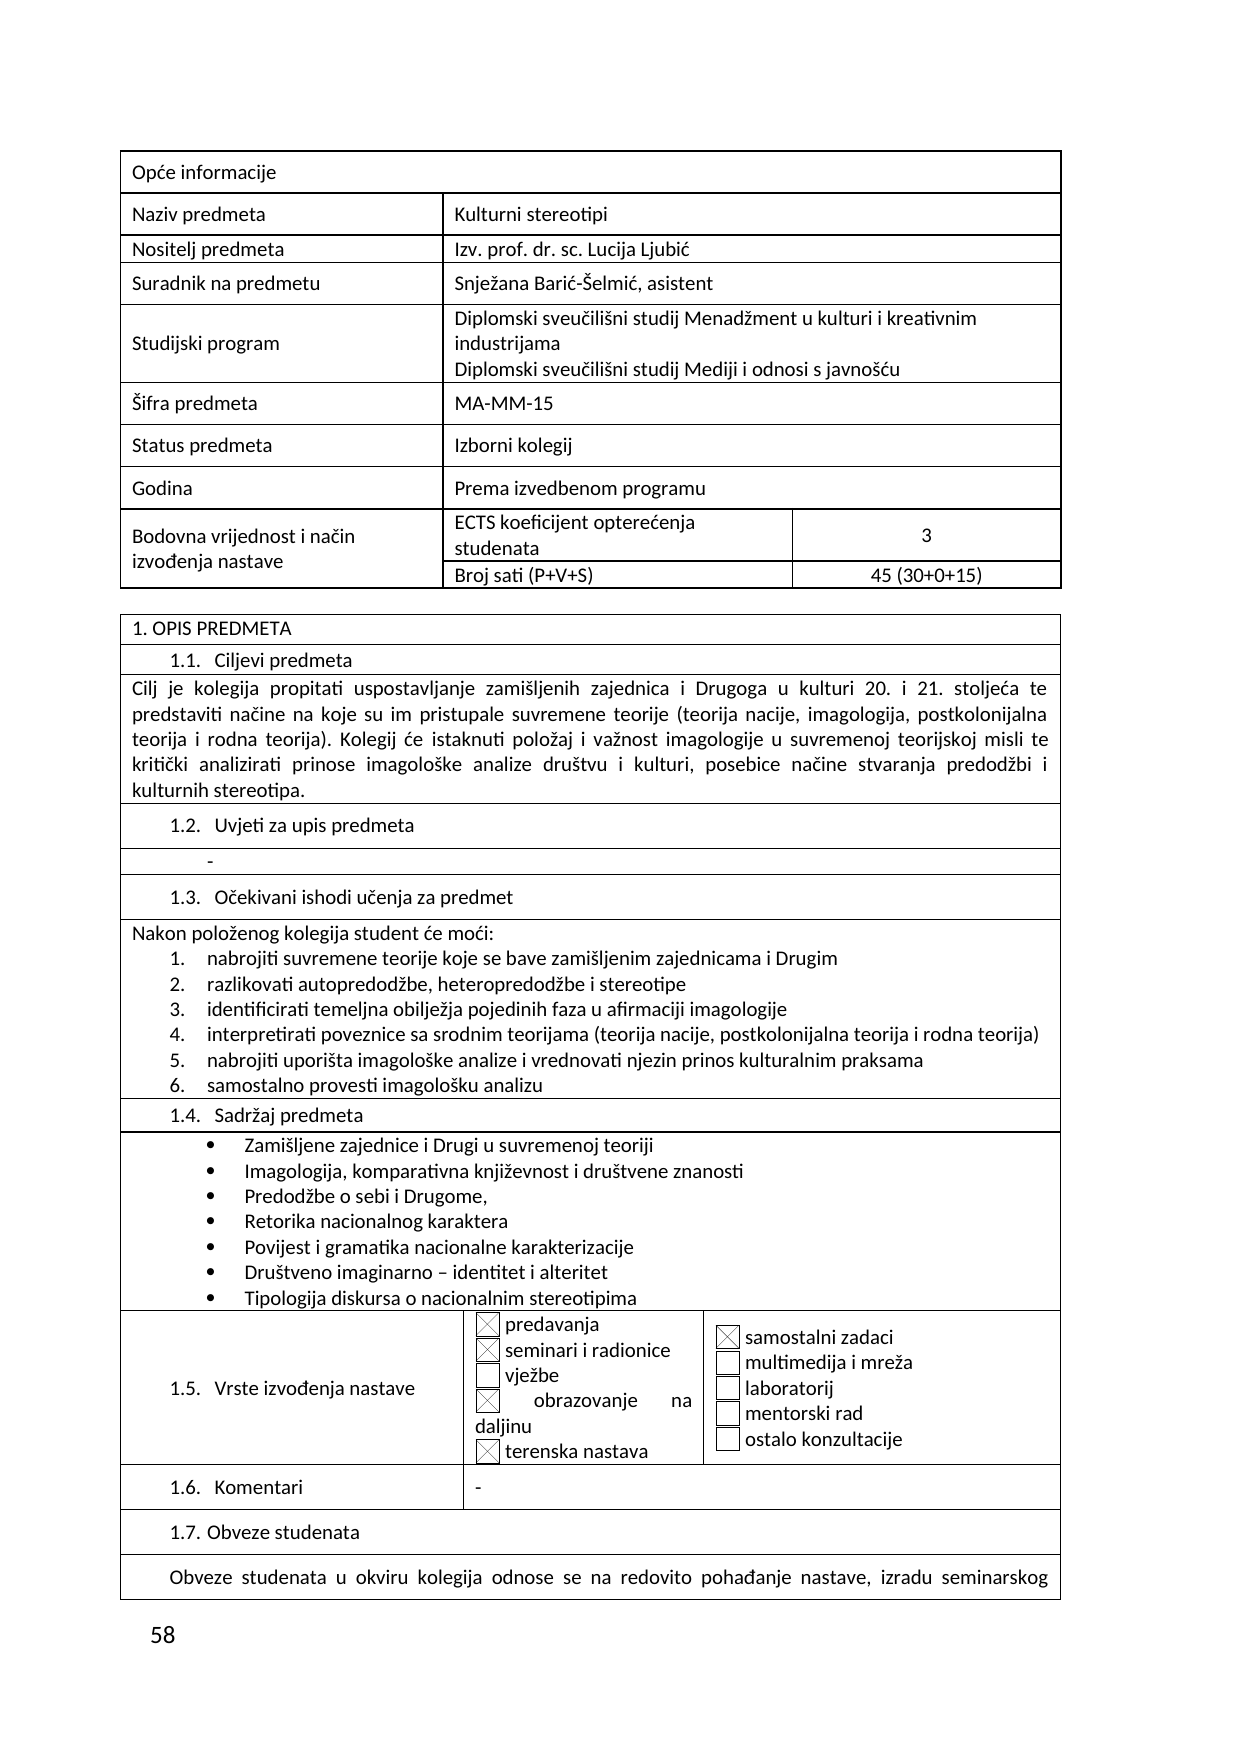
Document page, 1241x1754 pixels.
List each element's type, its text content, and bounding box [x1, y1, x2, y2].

table_cell Kulturni stereotipi [444, 194, 1060, 234]
table_cell Studijski program [121, 305, 442, 381]
table_cell Suradnik na predmetu [121, 263, 442, 303]
table_cell MA-MM-15 [444, 383, 1060, 423]
table_cell Vrste izvođenja nastave [121, 1311, 463, 1464]
table_cell 45 (30+0+15) [793, 562, 1060, 587]
table_cell Prema izvedbenom programu [444, 467, 1060, 508]
table_cell Sadržaj predmeta [121, 1099, 1060, 1131]
table_cell Bodovna vrijednost i način izvođenja nastave [121, 510, 442, 587]
table_cell predavanja seminari i radionice vježbe obrazovanje na daljinu terenska nastava [464, 1311, 703, 1464]
table_cell Cilj je kolegija propitati uspostavljanje zamišljenih zajednica i Drugoga u kulturi 20. i 21. stoljeća te predstaviti načine na koje su im pristupale suvremene teorije (teorija nacije, imagologija, postkolonijalna teorija i rodna teorija). Kolegij će istaknuti položaj i važnost imagologije u suvremenoj teorijskoj misli te kritički analizirati prinose imagološke analize društvu i kulturi, posebice načine stvaranja predodžbi i kulturnih stereotipa. [121, 675, 1060, 802]
table_cell 3 [793, 510, 1060, 560]
table_cell Broj sati (P+V+S) [444, 562, 792, 587]
table_cell Godina [121, 467, 442, 508]
table_cell ECTS koeficijent opterećenja studenata [444, 510, 792, 560]
table_cell - [121, 849, 1060, 874]
table_cell Ciljevi predmeta [121, 645, 1060, 674]
table_cell Nositelj predmeta [121, 236, 442, 261]
table_cell Uvjeti za upis predmeta [121, 804, 1060, 847]
table_cell Očekivani ishodi učenja za predmet [121, 875, 1060, 919]
table_cell Diplomski sveučilišni studij Menadžment u kulturi i kreativnim industrijama Diplomski sveučilišni studij Mediji i odnosi s javnošću [444, 305, 1060, 381]
table_cell samostalni zadaci multimedija i mreža laboratorij mentorski rad ostalo konzultacije [704, 1311, 1060, 1464]
table_header Opće informacije [121, 152, 1060, 192]
table_cell - [464, 1465, 1060, 1509]
table_cell Status predmeta [121, 425, 442, 466]
table_cell Izv. prof. dr. sc. Lucija Ljubić [444, 236, 1060, 261]
table_cell Zamišljene zajednice i Drugi u suvremenoj teoriji Imagologija, komparativna književnost i društvene znanosti Predodžbe o sebi i Drugome, Retorika nacionalnog karaktera Povijest i gramatika nacionalne karakterizacije Društveno imaginarno – identitet i alteritet Tipologija diskursa o nacionalnim stereotipima [121, 1133, 1060, 1310]
table_cell Izborni kolegij [444, 425, 1060, 466]
table_cell Šifra predmeta [121, 383, 442, 423]
table_cell Nakon položenog kolegija student će moći: nabrojiti suvremene teorije koje se bave zamišljenim zajednicama i Drugim razlikovati autopredodžbe, heteropredodžbe i stereotipe identificirati temeljna obilježja pojedinih faza u afirmaciji imagologije interpretirati poveznice sa srodnim teorijama (teorija nacije, postkolonijalna teorija i rodna teorija) nabrojiti uporišta imagološke analize i vrednovati njezin prinos kulturalnim praksama samostalno provesti imagološku analizu [121, 920, 1060, 1098]
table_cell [121, 1555, 1060, 1599]
table_cell Obveze studenata [121, 1510, 1060, 1554]
table_cell Komentari [121, 1465, 463, 1509]
table_cell Snježana Barić-Šelmić, asistent [444, 263, 1060, 303]
table_cell Naziv predmeta [121, 194, 442, 234]
table_header 1. OPIS PREDMETA [121, 615, 1060, 644]
